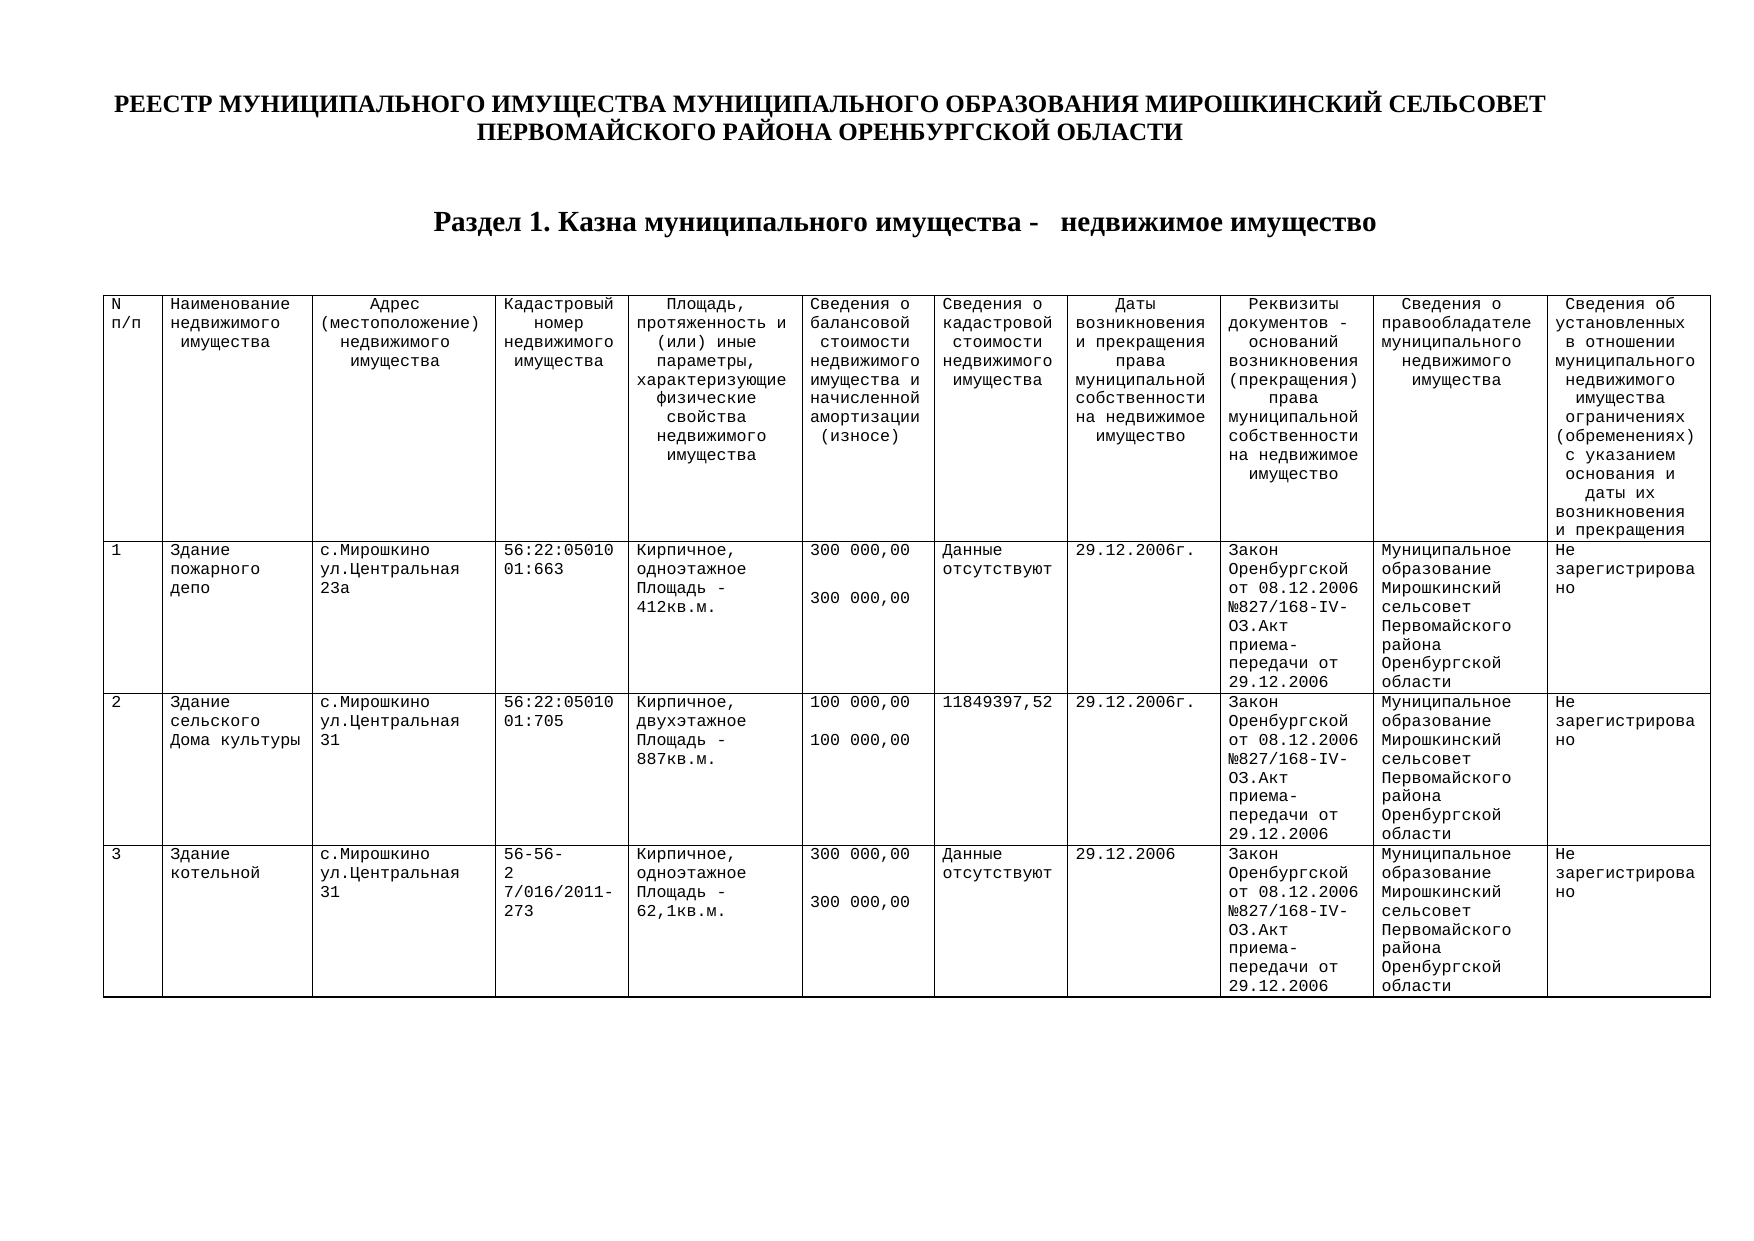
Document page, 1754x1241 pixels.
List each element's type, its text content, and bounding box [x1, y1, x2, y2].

table_cell Закон Оренбургской от 08.12.2006 №827/168-IV-ОЗ.Акт приема-передачи от 29.12.2006 [1221, 846, 1373, 996]
table_cell Кирпичное, одноэтажное Площадь - 412кв.м. [629, 542, 802, 693]
table_header Реквизиты документов - оснований возникновения (прекращения) права муниципальной собственности на недвижимое имущество [1221, 296, 1373, 541]
table_cell Не зарегистрировано [1548, 542, 1710, 693]
table_header Адрес (местоположение) недвижимого имущества [313, 296, 495, 541]
table_cell 3 [104, 846, 162, 996]
table_cell Данные отсутствуют [935, 846, 1067, 996]
table_cell Закон Оренбургской от 08.12.2006 №827/168-IV-ОЗ.Акт приема-передачи от 29.12.2006 [1221, 694, 1373, 844]
table_cell Здание пожарного депо [163, 542, 312, 693]
table_cell 29.12.2006г. [1068, 694, 1220, 844]
table_cell Кирпичное, одноэтажное Площадь - 62,1кв.м. [629, 846, 802, 996]
table_cell Здание котельной [163, 846, 312, 996]
table_header Сведения о балансовой стоимости недвижимого имущества и начисленной амортизации (износе) [803, 296, 934, 541]
table_cell Закон Оренбургской от 08.12.2006 №827/168-IV-ОЗ.Акт приема-передачи от 29.12.2006 [1221, 542, 1373, 693]
table_cell с.Мирошкино ул.Центральная 31 [313, 846, 495, 996]
table_cell Муниципальное образование Мирошкинский сельсовет Первомайского района Оренбургской области [1374, 694, 1547, 844]
table_cell Не зарегистрировано [1548, 694, 1710, 844]
table_header Площадь, протяженность и (или) иные параметры, характеризующие физические свойства недвижимого имущества [629, 296, 802, 541]
table_cell 100 000,00 100 000,00 [803, 694, 934, 844]
table_cell 300 000,00 300 000,00 [803, 846, 934, 996]
table_header Сведения о кадастровой стоимости недвижимого имущества [935, 296, 1067, 541]
table_cell 11849397,52 [935, 694, 1067, 844]
table_cell 300 000,00 300 000,00 [803, 542, 934, 693]
table_cell Не зарегистрировано [1548, 846, 1710, 996]
table_header Сведения об установленных в отношении муниципального недвижимого имущества ограничениях (обременениях) с указанием основания и даты их возникновения и прекращения [1548, 296, 1710, 541]
table_cell Здание сельского Дома культуры [163, 694, 312, 844]
table_header Наименование недвижимого имущества [163, 296, 312, 541]
text РЕЕСТР МУНИЦИПАЛЬНОГО ИМУЩЕСТВА МУНИЦИПАЛЬНОГО ОБРАЗОВАНИЯ МИРОШКИНСКИЙ СЕЛЬСОВЕТ ПЕРВОМАЙСКОГО РАЙОНА ОРЕНБУРГСКОЙ ОБЛАСТИ [24, 89, 1636, 146]
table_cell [1374, 846, 1547, 996]
table_cell 56-56-27/016/2011-273 [496, 846, 628, 996]
table_header Кадастровый номер недвижимого имущества [496, 296, 628, 541]
table_cell 56:22:0501001:663 [496, 542, 628, 693]
table_header Сведения о правообладателе муниципального недвижимого имущества [1374, 296, 1547, 541]
table_cell Данные отсутствуют [935, 542, 1067, 693]
text Раздел 1. Казна муниципального имущества - недвижимое имущество [118, 204, 1636, 237]
table_cell с.Мирошкино ул.Центральная 23а [313, 542, 495, 693]
table_cell Муниципальное образование Мирошкинский сельсовет Первомайского района Оренбургской области [1374, 542, 1547, 693]
table_cell 2 [104, 694, 162, 844]
table_header N п/п [104, 296, 162, 541]
table_cell 1 [104, 542, 162, 693]
table_cell с.Мирошкино ул.Центральная 31 [313, 694, 495, 844]
table_cell 29.12.2006г. [1068, 542, 1220, 693]
table_cell 56:22:0501001:705 [496, 694, 628, 844]
table_cell 29.12.2006 [1068, 846, 1220, 996]
table_cell Кирпичное, двухэтажное Площадь - 887кв.м. [629, 694, 802, 844]
table_header Даты возникновения и прекращения права муниципальной собственности на недвижимое имущество [1068, 296, 1220, 541]
